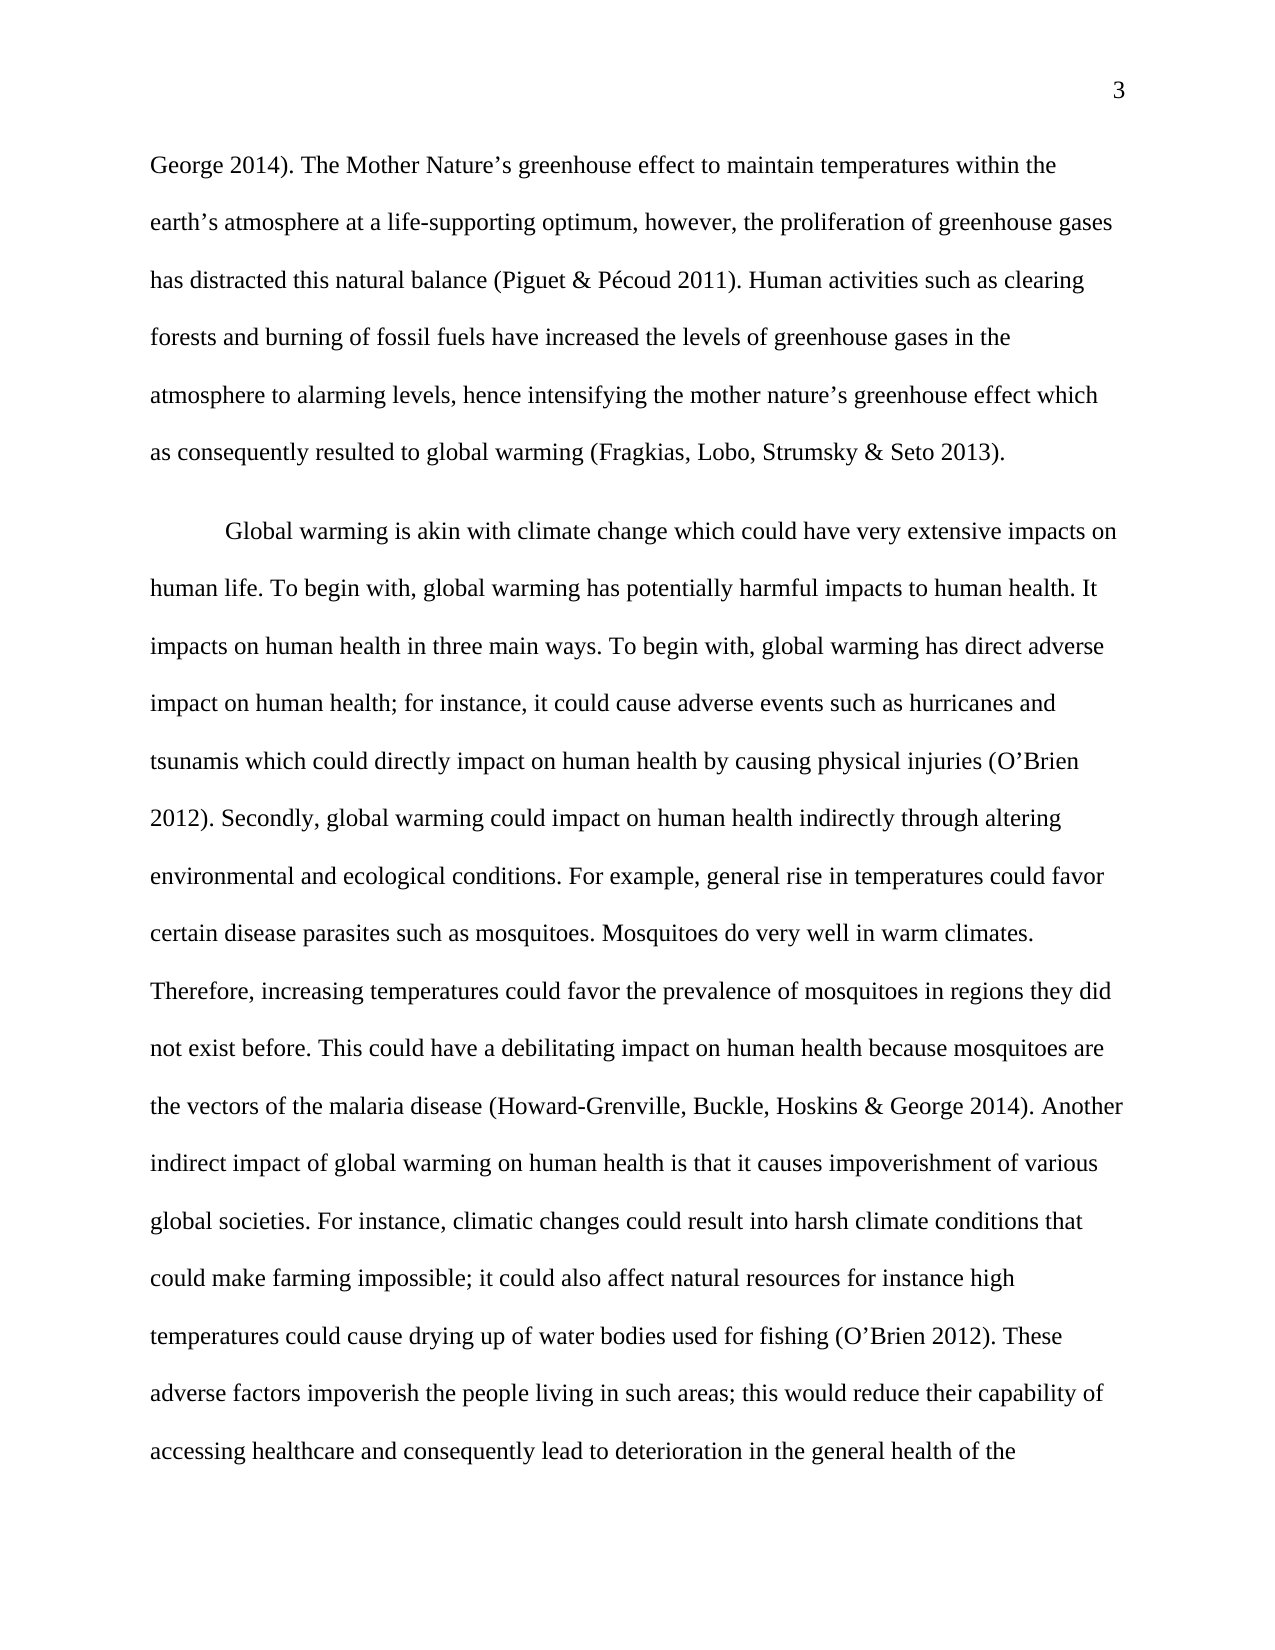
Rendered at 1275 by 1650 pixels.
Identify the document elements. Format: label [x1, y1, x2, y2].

text [150, 516, 1125, 1464]
text [150, 150, 1125, 466]
